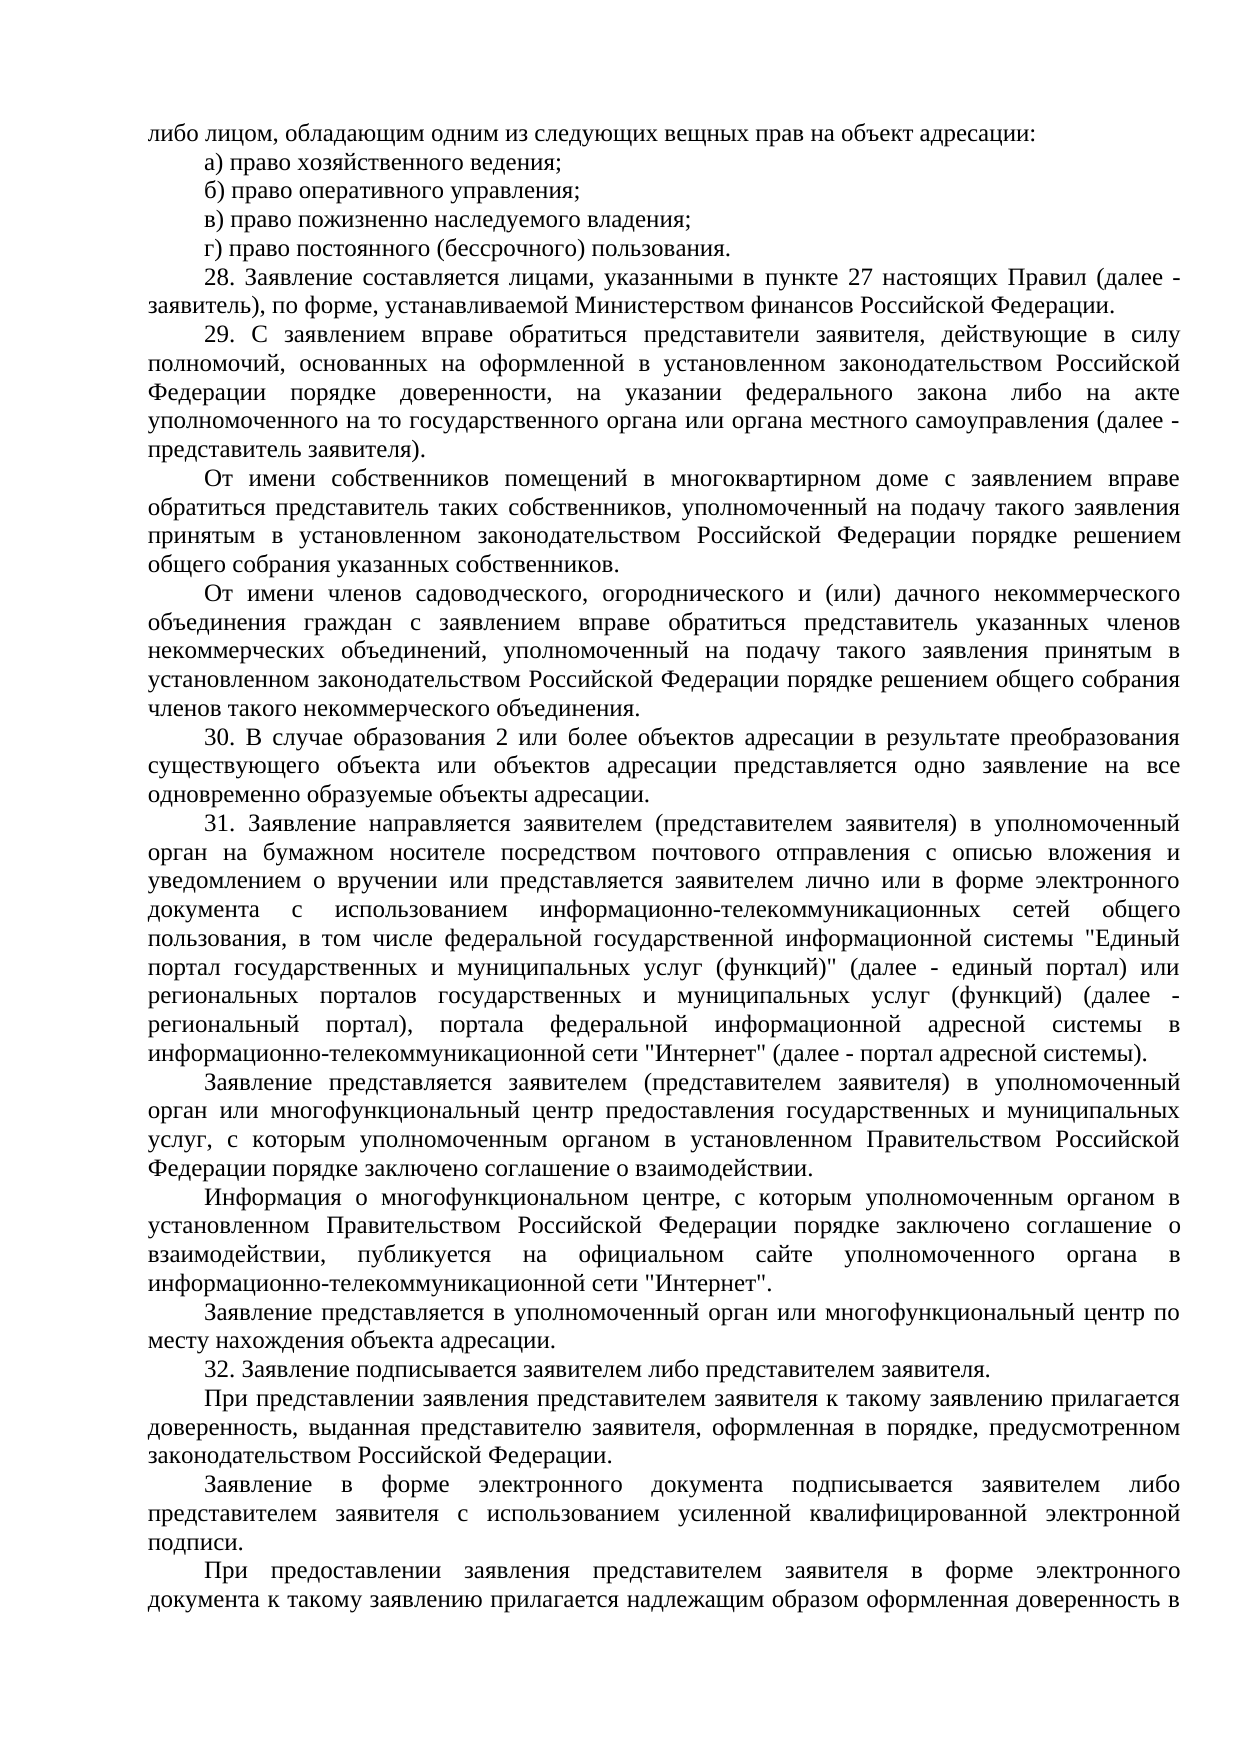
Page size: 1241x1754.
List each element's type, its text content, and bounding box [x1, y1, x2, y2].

text 28. Заявление составляется лицами, указанными в пункте 27 настоящих Правил (далее - заявитель), по форме, устанавливаемой Министерством финансов Российской Федерации. [148, 262, 1181, 319]
text 29. С заявлением вправе обратиться представители заявителя, действующие в силу полномочий, основанных на оформленной в установленном законодательством Российской Федерации порядке доверенности, на указании федерального закона либо на акте уполномоченного на то государственного органа или органа местного самоуправления (далее - представитель заявителя). [148, 319, 1181, 463]
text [148, 1556, 1181, 1613]
text 32. Заявление подписывается заявителем либо представителем заявителя. [148, 1354, 1181, 1383]
text Заявление представляется заявителем (представителем заявителя) в уполномоченный орган или многофункциональный центр предоставления государственных и муниципальных услуг, с которым уполномоченным органом в установленном Правительством Российской Федерации порядке заключено соглашение о взаимодействии. [148, 1067, 1181, 1182]
text Заявление представляется в уполномоченный орган или многофункциональный центр по месту нахождения объекта адресации. [148, 1297, 1181, 1354]
text 31. Заявление направляется заявителем (представителем заявителя) в уполномоченный орган на бумажном носителе посредством почтового отправления с описью вложения и уведомлением о вручении или представляется заявителем лично или в форме электронного документа с использованием информационно-телекоммуникационных сетей общего пользования, в том числе федеральной государственной информационной системы "Единый портал государственных и муниципальных услуг (функций)" (далее - единый портал) или региональных порталов государственных и муниципальных услуг (функций) (далее - региональный портал), портала федеральной информационной адресной системы в информационно-телекоммуникационной сети "Интернет" (далее - портал адресной системы). [148, 808, 1181, 1067]
text б) право оперативного управления; [148, 176, 1181, 204]
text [148, 118, 1181, 147]
text 30. В случае образования 2 или более объектов адресации в результате преобразования существующего объекта или объектов адресации представляется одно заявление на все одновременно образуемые объекты адресации. [148, 722, 1181, 808]
text а) право хозяйственного ведения; [148, 147, 1181, 176]
text г) право постоянного (бессрочного) пользования. [148, 233, 1181, 262]
text Информация о многофункциональном центре, с которым уполномоченным органом в установленном Правительством Российской Федерации порядке заключено соглашение о взаимодействии, публикуется на официальном сайте уполномоченного органа в информационно-телекоммуникационной сети "Интернет". [148, 1182, 1181, 1297]
text в) право пожизненно наследуемого владения; [148, 204, 1181, 233]
text От имени собственников помещений в многоквартирном доме с заявлением вправе обратиться представитель таких собственников, уполномоченный на подачу такого заявления принятым в установленном законодательством Российской Федерации порядке решением общего собрания указанных собственников. [148, 463, 1181, 578]
text От имени членов садоводческого, огороднического и (или) дачного некоммерческого объединения граждан с заявлением вправе обратиться представитель указанных членов некоммерческих объединений, уполномоченный на подачу такого заявления принятым в установленном законодательством Российской Федерации порядке решением общего собрания членов такого некоммерческого объединения. [148, 578, 1181, 722]
text Заявление в форме электронного документа подписывается заявителем либо представителем заявителя с использованием усиленной квалифицированной электронной подписи. [148, 1469, 1181, 1556]
text При представлении заявления представителем заявителя к такому заявлению прилагается доверенность, выданная представителю заявителя, оформленная в порядке, предусмотренном законодательством Российской Федерации. [148, 1383, 1181, 1469]
